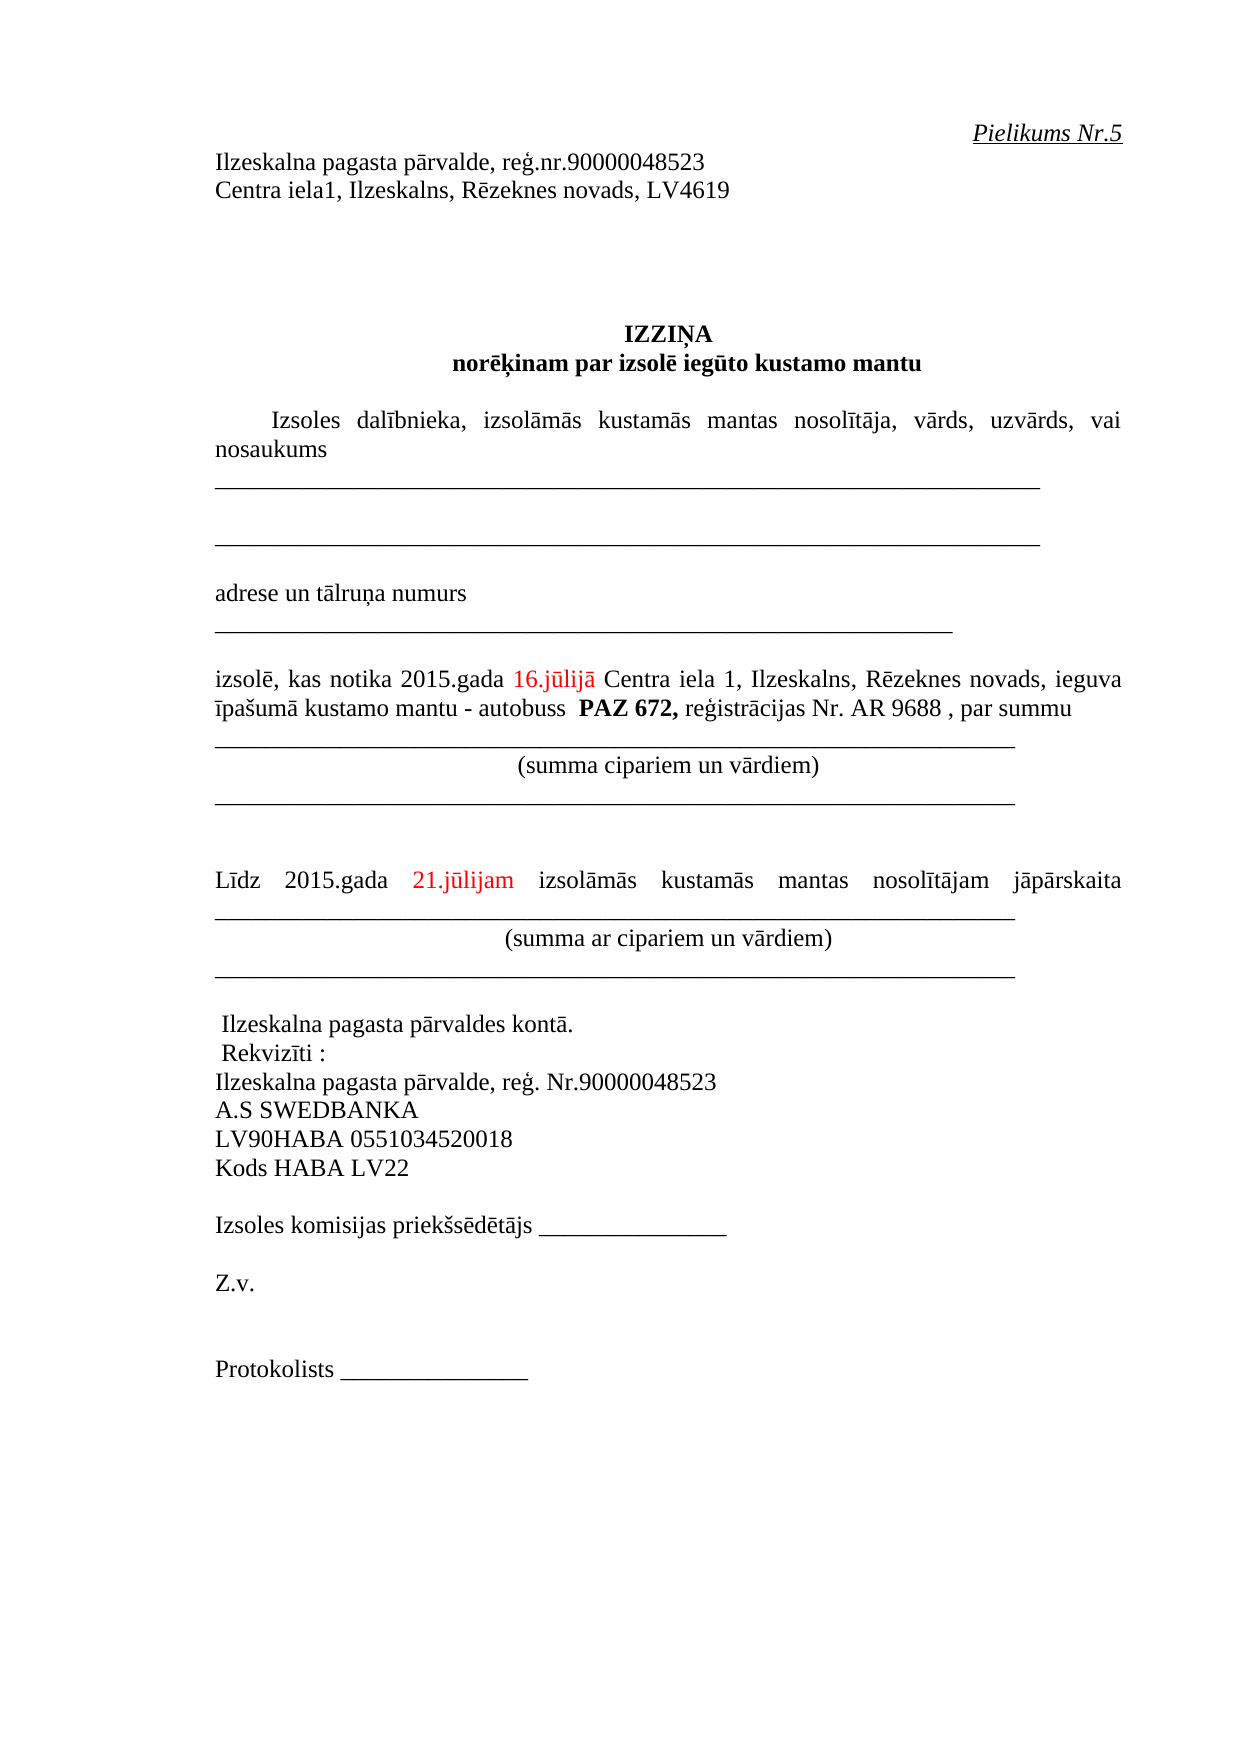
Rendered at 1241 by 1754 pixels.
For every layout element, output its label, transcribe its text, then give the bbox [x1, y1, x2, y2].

text Ilzeskalna pagasta pārvalde, reģ.nr.90000048523 [215, 147, 1122, 176]
text Protokolists _______________ [215, 1354, 1122, 1383]
text (summa cipariem un vārdiem) [215, 751, 1122, 779]
text LV90HABA 0551034520018 [215, 1124, 1122, 1153]
text Z.v. [215, 1268, 1122, 1297]
text Pielikums Nr.5 [215, 118, 1122, 147]
text __________________________________________________________________ [215, 521, 1122, 549]
text Izsoles dalībnieka, izsolāmās kustamās mantas nosolītāja, vārds, uzvārds, vai nosaukums __________________________________________________________________ [215, 406, 1122, 492]
text A.S SWEDBANKA [215, 1096, 1122, 1124]
text IZZIŅA norēķinam par izsolē iegūto kustamo mantu [215, 319, 1122, 377]
text ________________________________________________________________ [215, 779, 1122, 808]
text Kods HABA LV22 [215, 1153, 1122, 1182]
text Izsoles komisijas priekšsēdētājs _______________ [215, 1211, 1122, 1239]
text Centra iela1, Ilzeskalns, Rēzeknes novads, LV4619 [215, 176, 1122, 204]
text ________________________________________________________________ [215, 722, 1122, 751]
text ________________________________________________________________ [215, 952, 1122, 981]
text Rekvizīti : [215, 1038, 1122, 1067]
text adrese un tālruņa numurs ___________________________________________________________ [215, 578, 1122, 636]
text (summa ar cipariem un vārdiem) [215, 923, 1122, 952]
text Līdz 2015.gada 21.jūlijam izsolāmās kustamās mantas nosolītājam jāpārskaita ________________________________________________________________ [215, 866, 1122, 923]
text Ilzeskalna pagasta pārvalde, reģ. Nr.90000048523 [215, 1067, 1122, 1096]
text izsolē, kas notika 2015.gada 16.jūlijā Centra iela 1, Ilzeskalns, Rēzeknes novads, ieguva īpašumā kustamo mantu - autobuss PAZ 672, reģistrācijas Nr. AR 9688 , par summu [215, 664, 1122, 722]
text Ilzeskalna pagasta pārvaldes kontā. [215, 1009, 1122, 1038]
